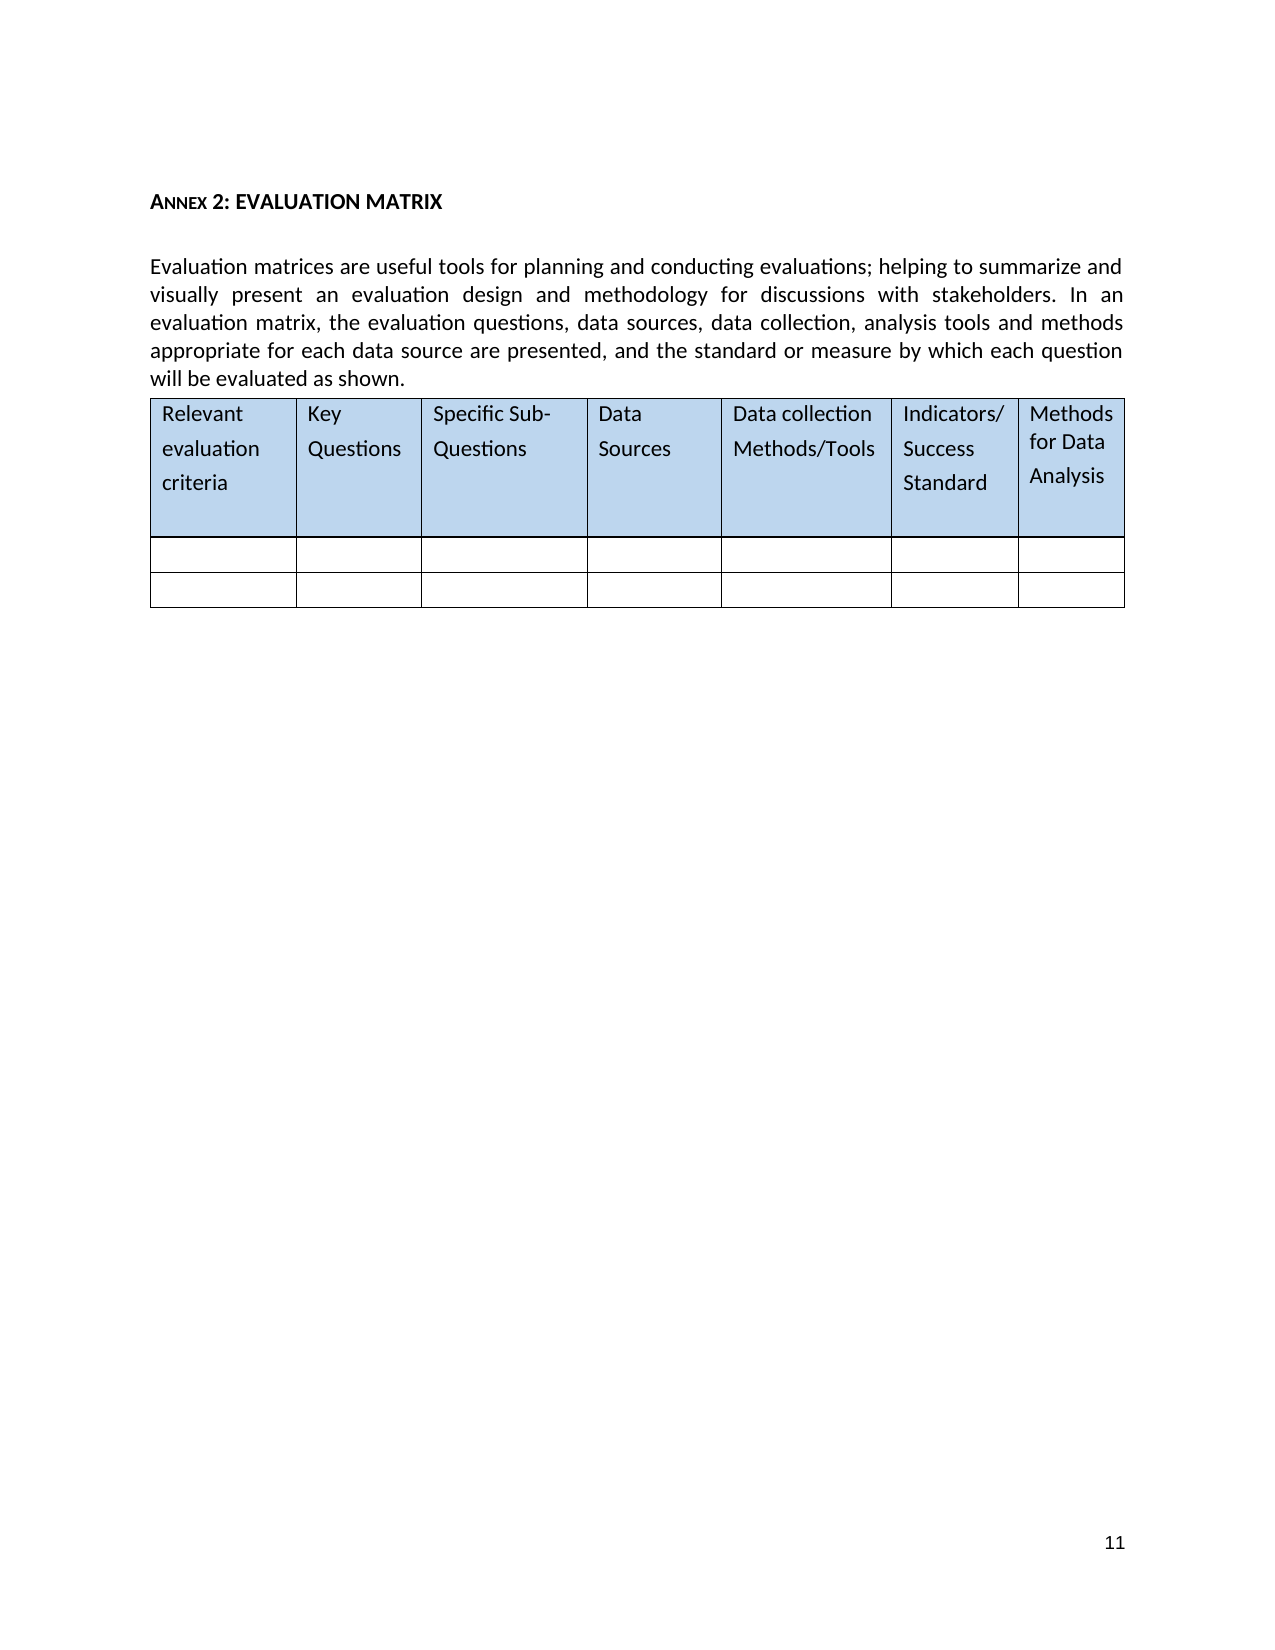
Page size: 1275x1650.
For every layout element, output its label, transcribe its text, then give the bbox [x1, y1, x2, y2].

table_cell [422, 573, 587, 607]
table_cell [588, 573, 721, 607]
table_header Data collection Methods/Tools [722, 399, 891, 536]
table_header Indicators/ Success Standard [892, 399, 1018, 536]
table_header Specific Sub- Questions [422, 399, 587, 536]
table_cell [297, 538, 421, 572]
table_cell [722, 538, 891, 572]
table_cell [892, 573, 1018, 607]
table_cell [151, 573, 296, 607]
table_header Relevant evaluation criteria [151, 399, 296, 536]
table_cell [297, 573, 421, 607]
table_cell [422, 538, 587, 572]
table_cell [588, 538, 721, 572]
table_cell [892, 538, 1018, 572]
subtitle Annex 2: EVALUATION MATRIX [150, 187, 1125, 216]
table_cell [151, 538, 296, 572]
table_cell [722, 573, 891, 607]
table_cell [1019, 573, 1124, 607]
table_cell [1019, 538, 1124, 572]
table_header Data Sources [588, 399, 721, 536]
table_header Key Questions [297, 399, 421, 536]
table_header Methods for Data Analysis [1019, 399, 1124, 536]
text Evaluation matrices are useful tools for planning and conducting evaluations; helping to summarize and visually present an evaluation design and methodology for discussions with stakeholders. In an evaluation matrix, the evaluation questions, data sources, data collection, analysis tools and methods appropriate for each data source are presented, and the standard or measure by which each question will be evaluated as shown. [150, 252, 1125, 392]
